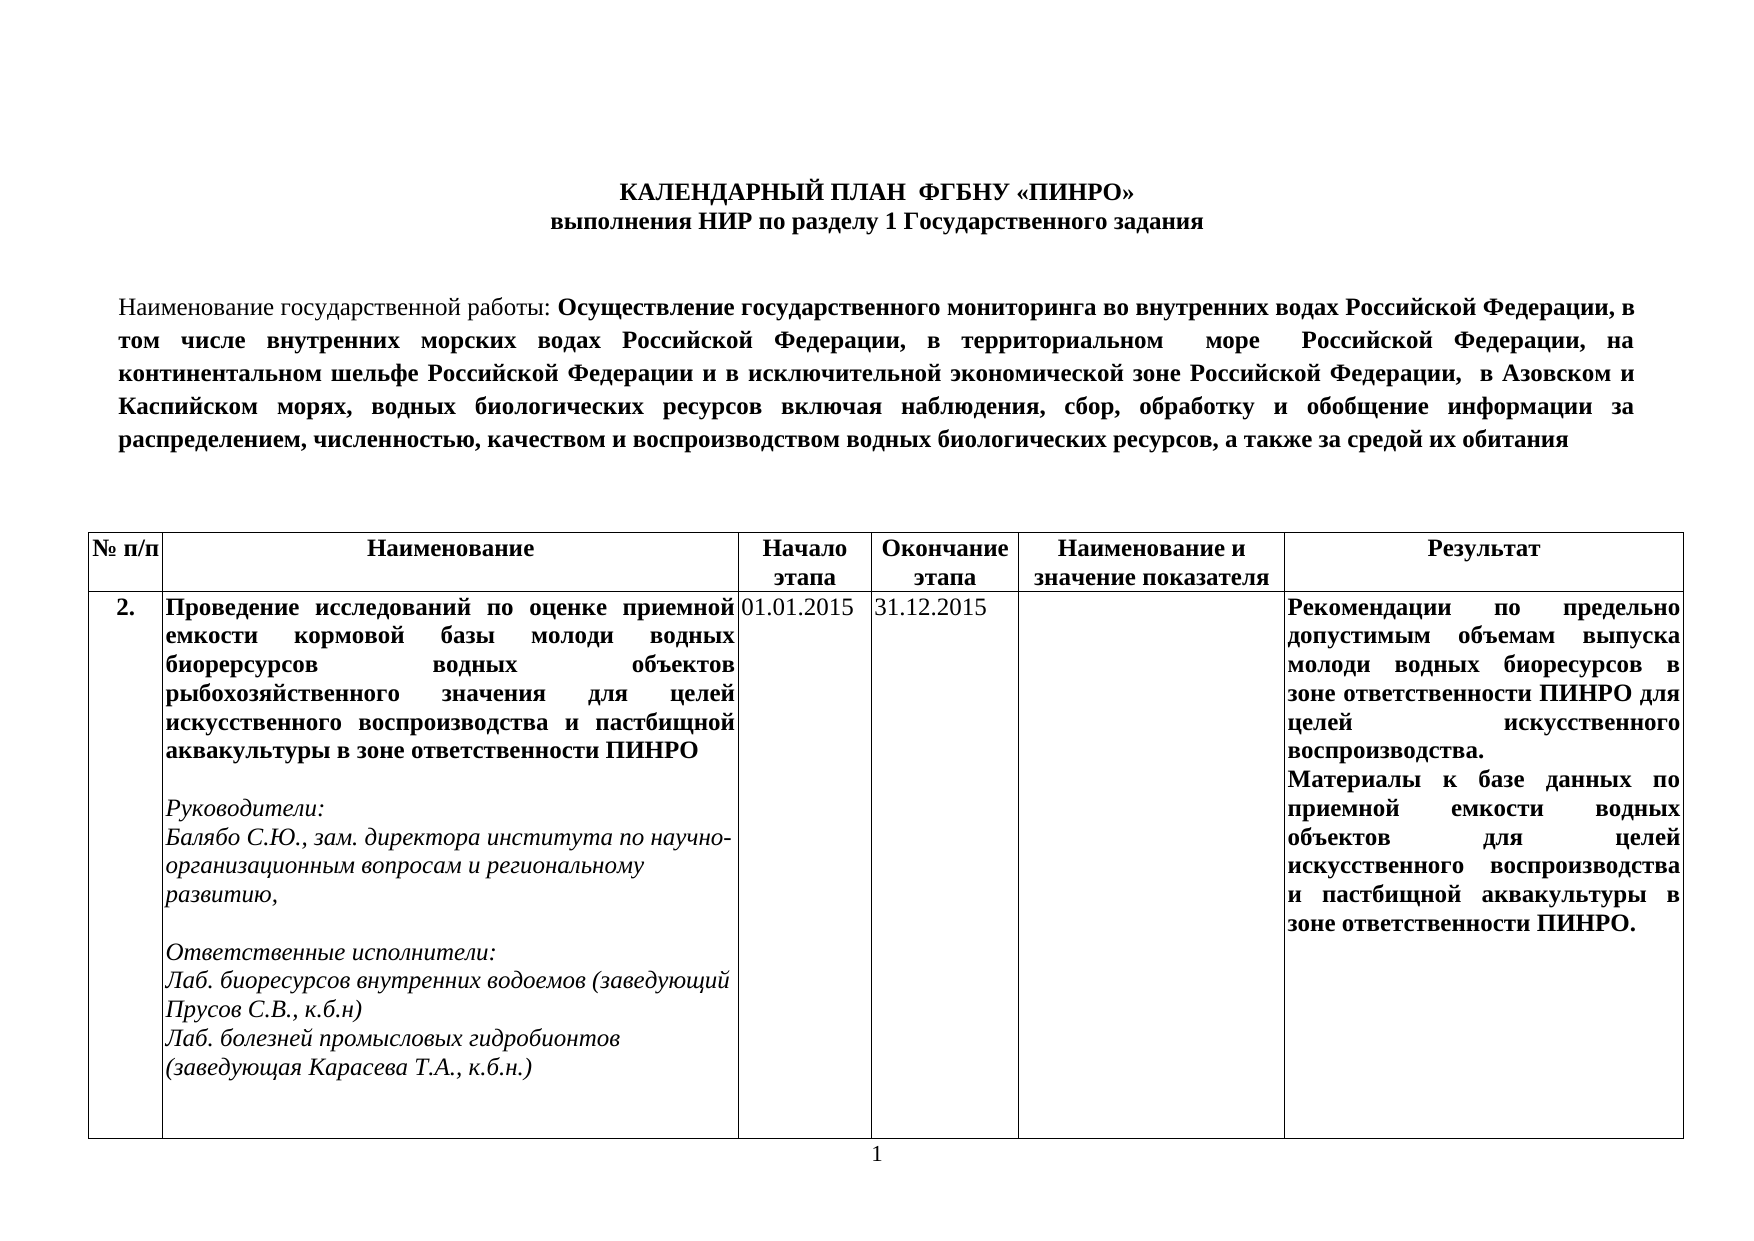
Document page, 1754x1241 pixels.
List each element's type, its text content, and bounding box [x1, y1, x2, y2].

table_cell Рекомендации по предельно допустимым объемам выпуска молоди водных биоресурсов в зоне ответственности ПИНРО для целей искусственного воспроизводства. Материалы к базе данных по приемной емкости водных объектов для целей искусственного воспроизводства и пастбищной аквакультуры в зоне ответственности ПИНРО. [1285, 592, 1683, 1138]
text Наименование государственной работы: Осуществление государственного мониторинга во внутренних водах Российской Федерации, в том числе внутренних морских водах Российской Федерации, в территориальном море Российской Федерации, на континентальном шельфе Российской Федерации и в исключительной экономической зоне Российской Федерации, в Азовском и Каспийском морях, водных биологических ресурсов включая наблюдения, сбор, обработку и обобщение информации за распределением, численностью, качеством и воспроизводством водных биологических ресурсов, а также за средой их обитания [118, 292, 1636, 453]
text КАЛЕНДАРНЫЙ ПЛАН ФГБНУ «ПИНРО» [118, 177, 1636, 206]
table_cell 31.12.2015 [872, 592, 1018, 1138]
table_header Начало этапа [739, 533, 871, 591]
text выполнения НИР по разделу 1 Государственного задания [118, 206, 1636, 235]
table_header № п/п [89, 533, 162, 591]
table_header Наименование [163, 533, 738, 591]
table_header Результат [1285, 533, 1683, 591]
table_cell 2. [89, 592, 162, 1138]
table_header Наименование и значение показателя [1019, 533, 1284, 591]
table_cell Проведение исследований по оценке приемной емкости кормовой базы молоди водных биорерсурсов водных объектов рыбохозяйственного значения для целей искусственного воспроизводства и пастбищной аквакультуры в зоне ответственности ПИНРО Руководители: Балябо С.Ю., зам. директора института по научно-организационным вопросам и региональному развитию, Ответственные исполнители: Лаб. биоресурсов внутренних водоемов (заведующий Прусов С.В., к.б.н) Лаб. болезней промысловых гидробионтов (заведующая Карасева Т.А., к.б.н.) [163, 592, 738, 1138]
table_header Окончание этапа [872, 533, 1018, 591]
table_cell [1019, 592, 1284, 1138]
table_cell 01.01.2015 [739, 592, 871, 1138]
